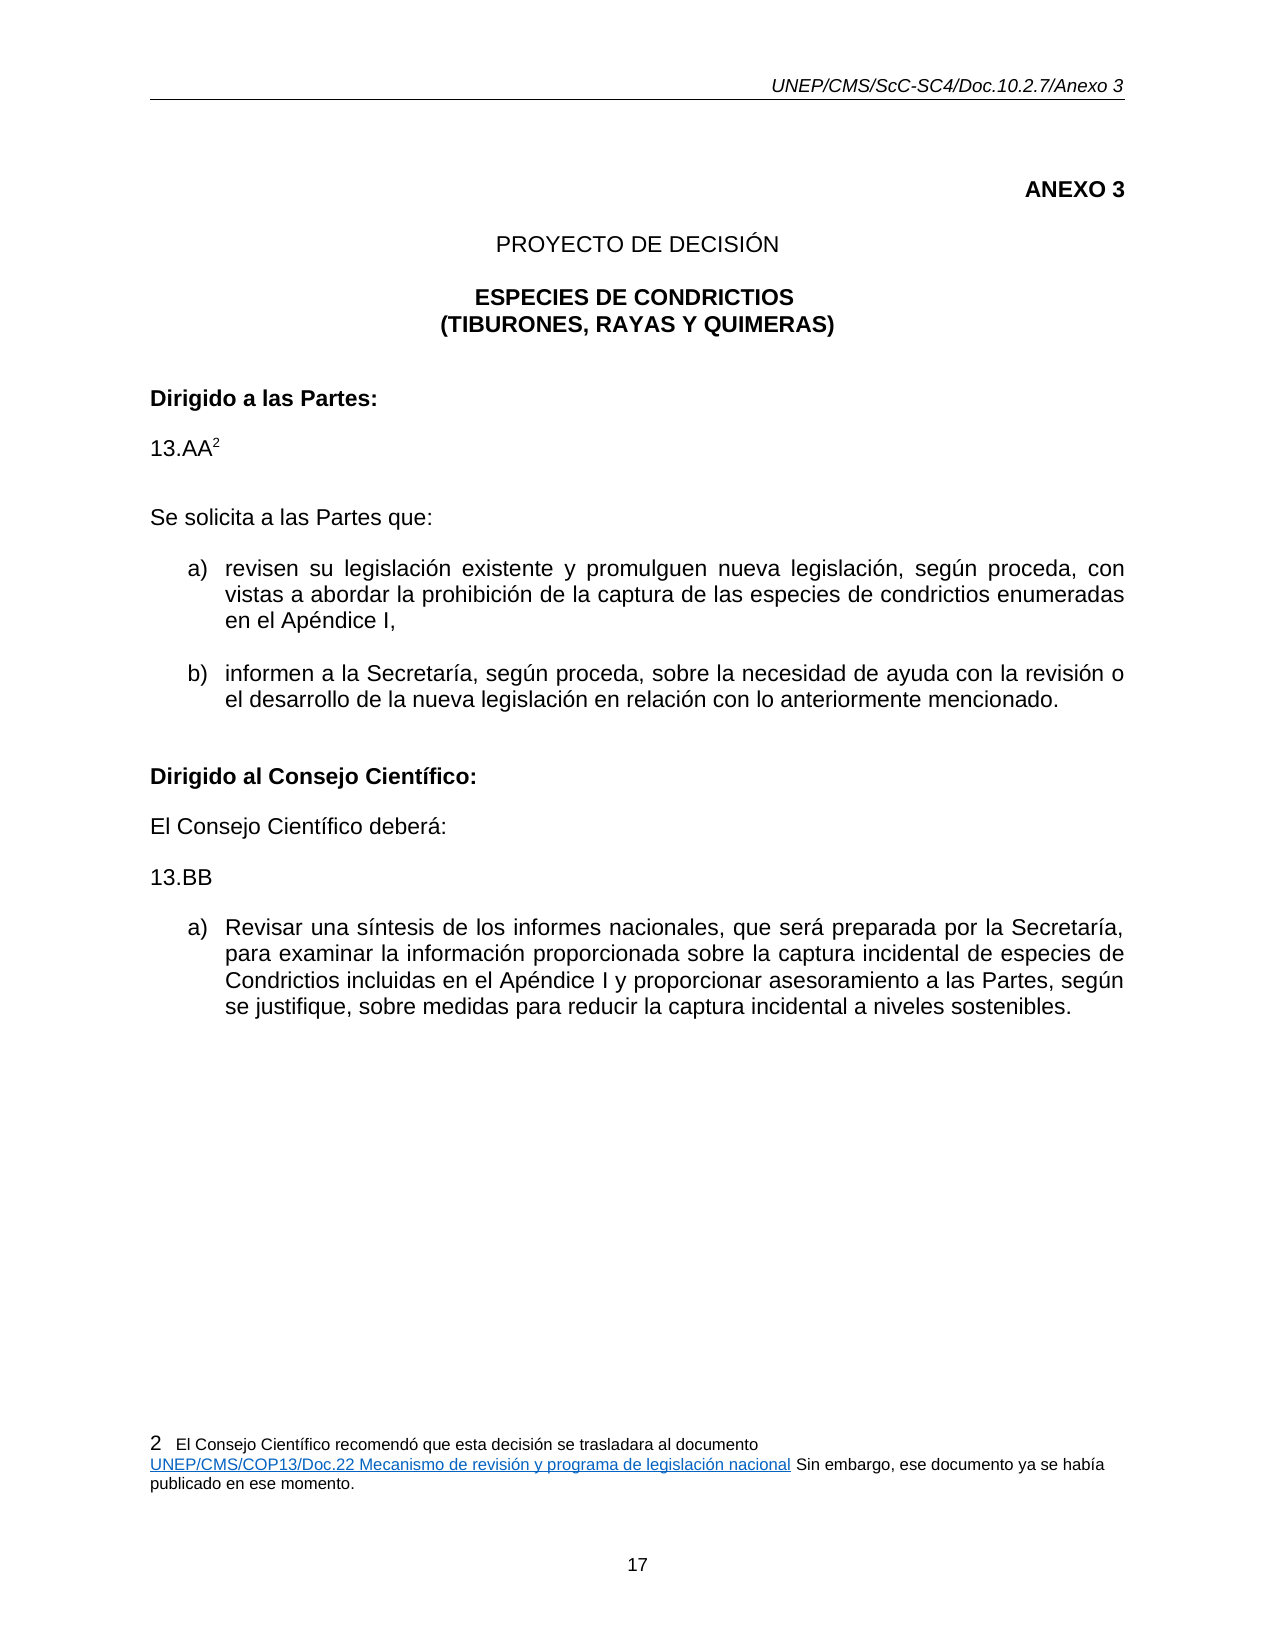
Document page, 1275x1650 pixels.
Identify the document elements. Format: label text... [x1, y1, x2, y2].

text ESPECIES DE CONDRICTIOS (TIBURONES, RAYAS Y QUIMERAS) [150, 284, 1125, 337]
text Dirigido al Consejo Científico: [150, 763, 1125, 789]
text Dirigido a las Partes: [150, 385, 1125, 411]
text El Consejo Científico deberá: [150, 813, 1125, 839]
text PROYECTO DE DECISIÓN [150, 231, 1125, 258]
list Revisar una síntesis de los informes nacionales, que será preparada por la Secretaría, para examinar la información proporcionada sobre la captura incidental de especies de Condrictios incluidas en el Apéndice I y proporcionar asesoramiento a las Partes, según se justifique, sobre medidas para reducir la captura incidental a niveles sostenibles. [187, 914, 1125, 1019]
text ANEXO 3 [150, 176, 1125, 203]
text 13.AA [150, 435, 1125, 461]
text 13.BB [150, 863, 1125, 890]
text Se solicita a las Partes que: [150, 504, 1125, 531]
list revisen su legislación existente y promulguen nueva legislación, según proceda, con vistas a abordar la prohibición de la captura de las especies de condrictios enumeradas en el Apéndice I, [187, 554, 1125, 633]
list informen a la Secretaría, según proceda, sobre la necesidad de ayuda con la revisión o el desarrollo de la nueva legislación en relación con lo anteriormente mencionado. [187, 660, 1125, 713]
